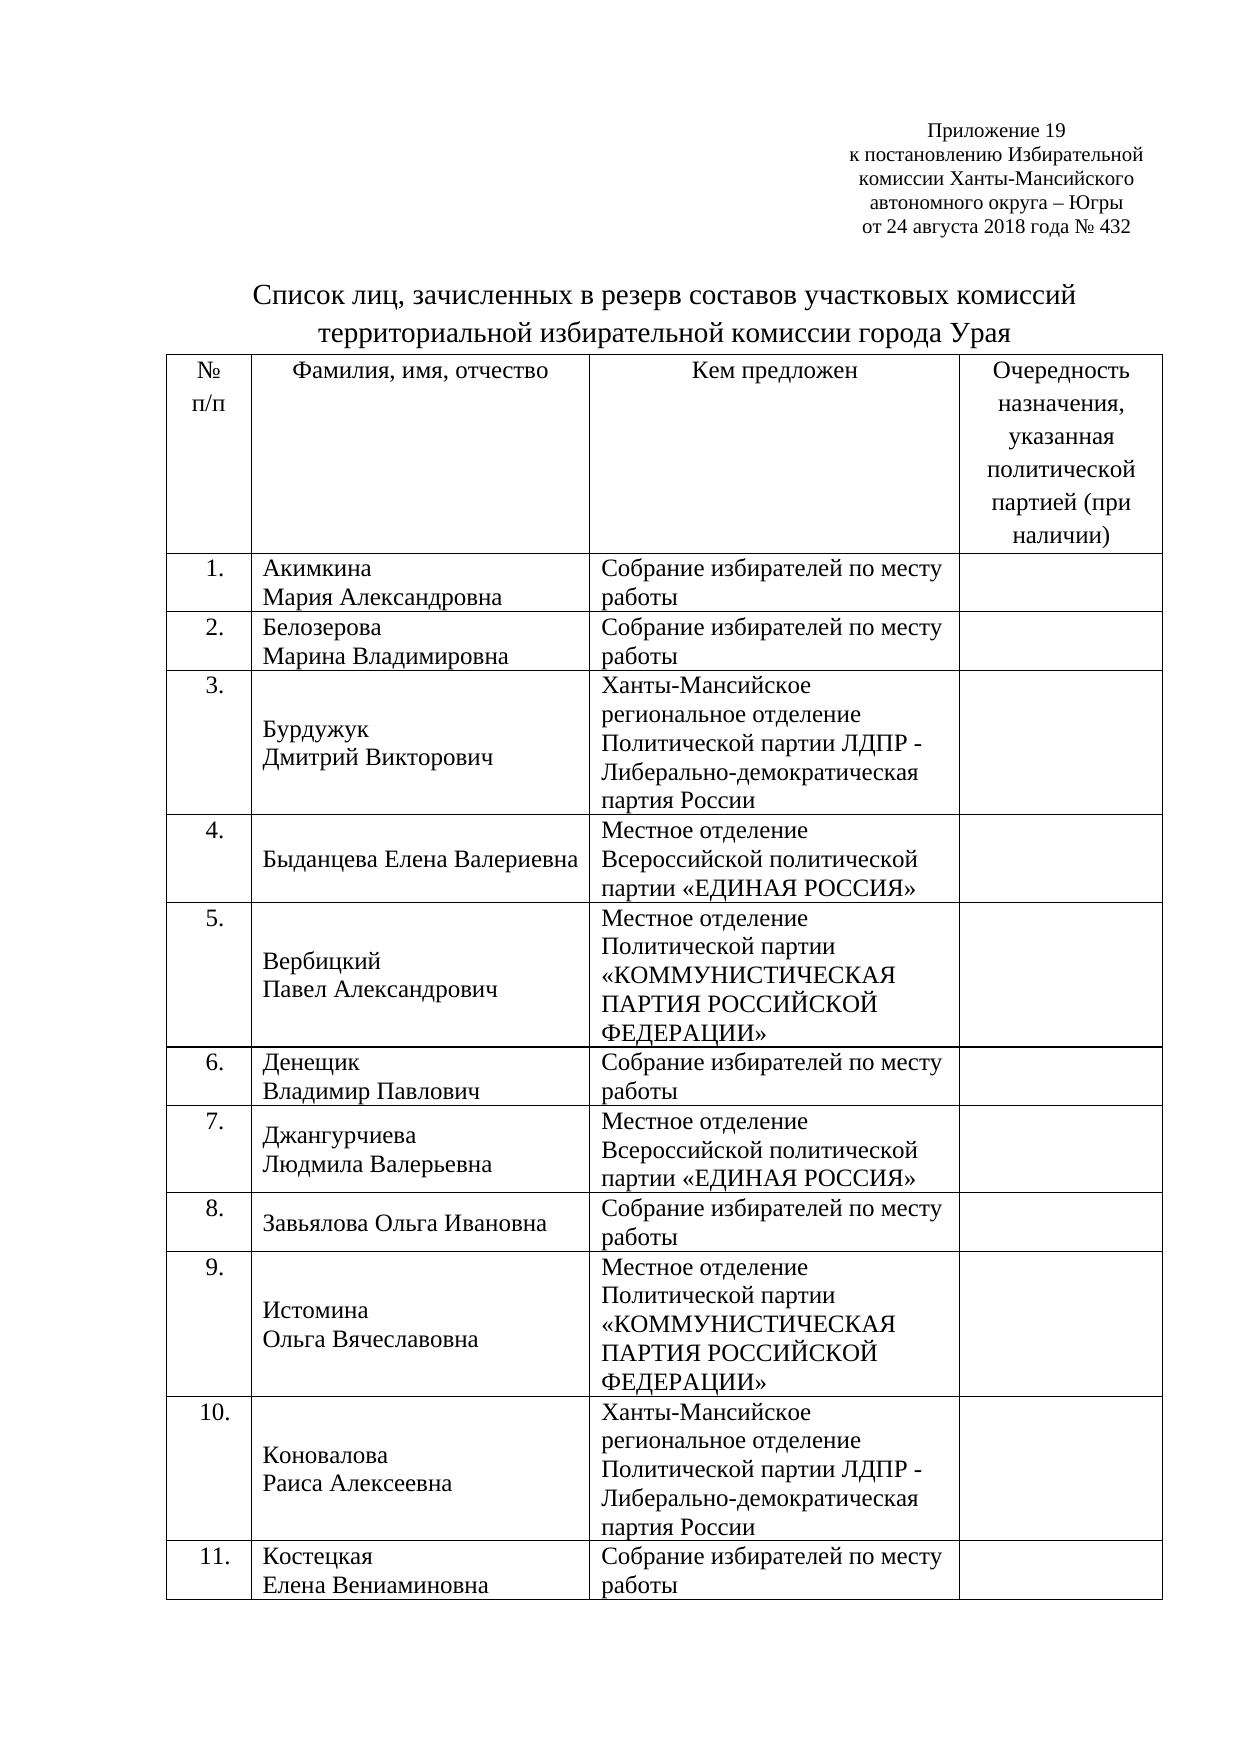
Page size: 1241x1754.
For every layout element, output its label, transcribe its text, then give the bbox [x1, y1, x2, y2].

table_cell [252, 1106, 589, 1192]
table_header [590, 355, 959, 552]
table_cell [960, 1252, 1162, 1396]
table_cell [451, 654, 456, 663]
text от 24 августа 2018 года № 432 [841, 214, 1152, 238]
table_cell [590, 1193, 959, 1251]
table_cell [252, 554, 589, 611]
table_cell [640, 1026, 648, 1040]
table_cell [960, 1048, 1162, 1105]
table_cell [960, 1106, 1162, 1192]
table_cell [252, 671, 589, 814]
text к постановлению Избирательной [841, 142, 1152, 166]
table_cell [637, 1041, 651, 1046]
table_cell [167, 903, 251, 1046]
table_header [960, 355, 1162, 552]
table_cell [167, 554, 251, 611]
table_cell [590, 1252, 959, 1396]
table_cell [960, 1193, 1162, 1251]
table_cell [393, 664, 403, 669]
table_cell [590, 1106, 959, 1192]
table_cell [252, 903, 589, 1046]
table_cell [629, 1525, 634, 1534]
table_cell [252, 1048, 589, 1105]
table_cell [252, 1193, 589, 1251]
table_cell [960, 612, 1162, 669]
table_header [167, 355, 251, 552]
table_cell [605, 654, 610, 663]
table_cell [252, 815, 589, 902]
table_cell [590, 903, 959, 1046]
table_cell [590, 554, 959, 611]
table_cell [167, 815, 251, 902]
text территориальной избирательной комиссии города Урая [177, 316, 1152, 349]
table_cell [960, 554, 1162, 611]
text автономного округа – Югры [841, 190, 1152, 214]
text комиссии Ханты-Мансийского [841, 166, 1152, 190]
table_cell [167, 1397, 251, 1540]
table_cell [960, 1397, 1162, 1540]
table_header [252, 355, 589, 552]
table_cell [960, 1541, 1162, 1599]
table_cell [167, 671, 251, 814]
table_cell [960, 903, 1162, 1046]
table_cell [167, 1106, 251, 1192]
text Список лиц, зачисленных в резерв составов участковых комиссий [177, 277, 1152, 311]
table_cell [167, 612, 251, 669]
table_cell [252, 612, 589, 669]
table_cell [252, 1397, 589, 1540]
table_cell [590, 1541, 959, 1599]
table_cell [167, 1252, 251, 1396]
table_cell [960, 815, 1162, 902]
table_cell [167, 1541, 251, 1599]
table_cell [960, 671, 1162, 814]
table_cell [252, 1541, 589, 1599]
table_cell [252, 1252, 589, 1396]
text Приложение 19 [841, 118, 1152, 142]
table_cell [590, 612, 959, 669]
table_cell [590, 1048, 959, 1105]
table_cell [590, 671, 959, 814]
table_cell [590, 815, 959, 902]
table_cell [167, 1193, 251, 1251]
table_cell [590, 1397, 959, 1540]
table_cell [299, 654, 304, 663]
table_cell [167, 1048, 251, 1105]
